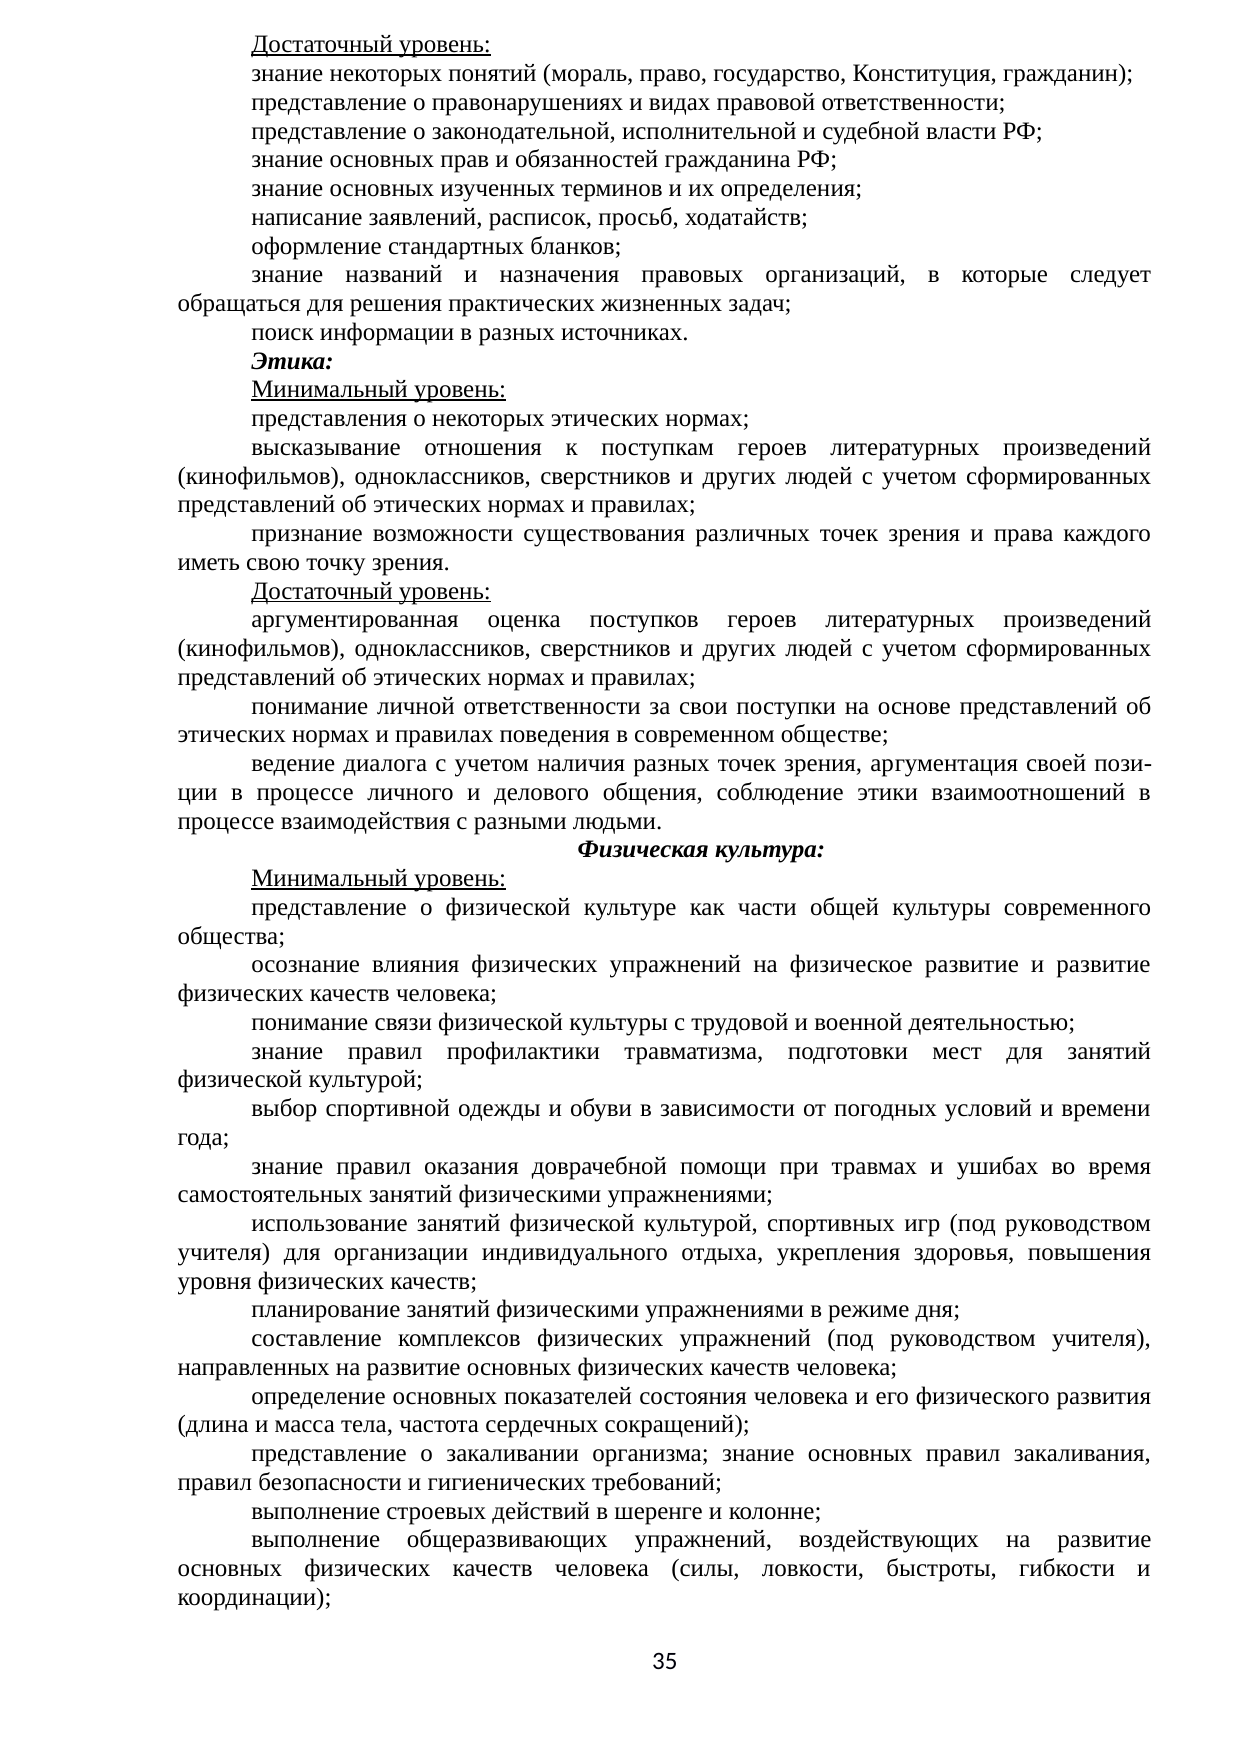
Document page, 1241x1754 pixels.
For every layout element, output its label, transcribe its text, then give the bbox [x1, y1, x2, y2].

text составление комплексов физических упражнений (под руководством учителя), направленных на развитие основных физических качеств человека; [177, 1323, 1152, 1381]
list поиск информации в разных источниках. [177, 317, 1152, 346]
list знание некоторых понятий (мораль, право, государство, Конституция, гражданин); [177, 58, 1152, 87]
text планирование занятий физическими упражнениями в режиме дня; [177, 1294, 1152, 1323]
list знание названий и назначения правовых организаций, в которые следует обращаться для решения практических жизненных задач; [177, 259, 1152, 317]
list оформление стандартных бланков; [177, 231, 1152, 259]
text Достаточный уровень: [177, 576, 1152, 604]
list представление о законодательной, исполнительной и судебной власти РФ; [177, 116, 1152, 144]
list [177, 144, 1152, 173]
text использование занятий физической культурой, спортивных игр (под руководством учителя) для организации индивидуального отдыха, укрепления здоровья, повышения уровня физических качеств; [177, 1208, 1152, 1294]
list представление о правонарушениях и видах правовой ответственности; [177, 87, 1152, 116]
text высказывание отношения к поступкам героев литературных произведений (кинофильмов), одноклассников, сверстников и других людей с учетом сформированных представлений об этических нормах и правилах; [177, 432, 1152, 518]
text представления о некоторых этических нормах; [177, 403, 1152, 432]
text Минимальный уровень: [177, 374, 1152, 403]
text определение основных показателей состояния человека и его физического развития (длина и масса тела, частота сердечных сокращений); [177, 1381, 1152, 1438]
text ведение диалога с учетом наличия разных точек зрения, аргументация своей позиции в процессе личного и делового общения, соблюдение этики взаимоотношений в процессе взаимодействия с разными людьми. [177, 748, 1152, 834]
text аргументированная оценка поступков героев литературных произведений (кинофильмов), одноклассников, сверстников и других людей с учетом сформированных представлений об этических нормах и правилах; [177, 604, 1152, 691]
list знание основных изученных терминов и их определения; [177, 173, 1152, 202]
text признание возможности существования различных точек зрения и права каждого иметь свою точку зрения. [177, 518, 1152, 576]
text знание правил профилактики травматизма, подготовки мест для занятий физической культурой; [177, 1036, 1152, 1093]
text знание правил оказания доврачебной помощи при травмах и ушибах во время самостоятельных занятий физическими упражнениями; [177, 1151, 1152, 1208]
text Этика: [177, 346, 1152, 374]
text выбор спортивной одежды и обуви в зависимости от погодных условий и времени года; [177, 1093, 1152, 1151]
text выполнение строевых действий в шеренге и колонне; [177, 1496, 1152, 1524]
text понимание связи физической культуры с трудовой и военной деятельностью; [177, 1007, 1152, 1036]
text Минимальный уровень: [177, 863, 1152, 892]
text осознание влияния физических упражнений на физическое развитие и развитие физических качеств человека; [177, 949, 1152, 1007]
list Достаточный уровень: [177, 29, 1152, 58]
list написание заявлений, расписок, просьб, ходатайств; [177, 202, 1152, 231]
text представление о закаливании организма; знание основных правил закаливания, правил безопасности и гигиенических требований; [177, 1438, 1152, 1496]
text представление о физической культуре как части общей культуры современного общества; [177, 892, 1152, 949]
text выполнение общеразвивающих упражнений, воздействующих на развитие основных физических качеств человека (силы, ловкости, быстроты, гибкости и координации); [177, 1524, 1152, 1611]
text понимание личной ответственности за свои поступки на основе представлений об этических нормах и правилах поведения в современном обществе; [177, 691, 1152, 748]
text Физическая культура: [177, 834, 1152, 863]
